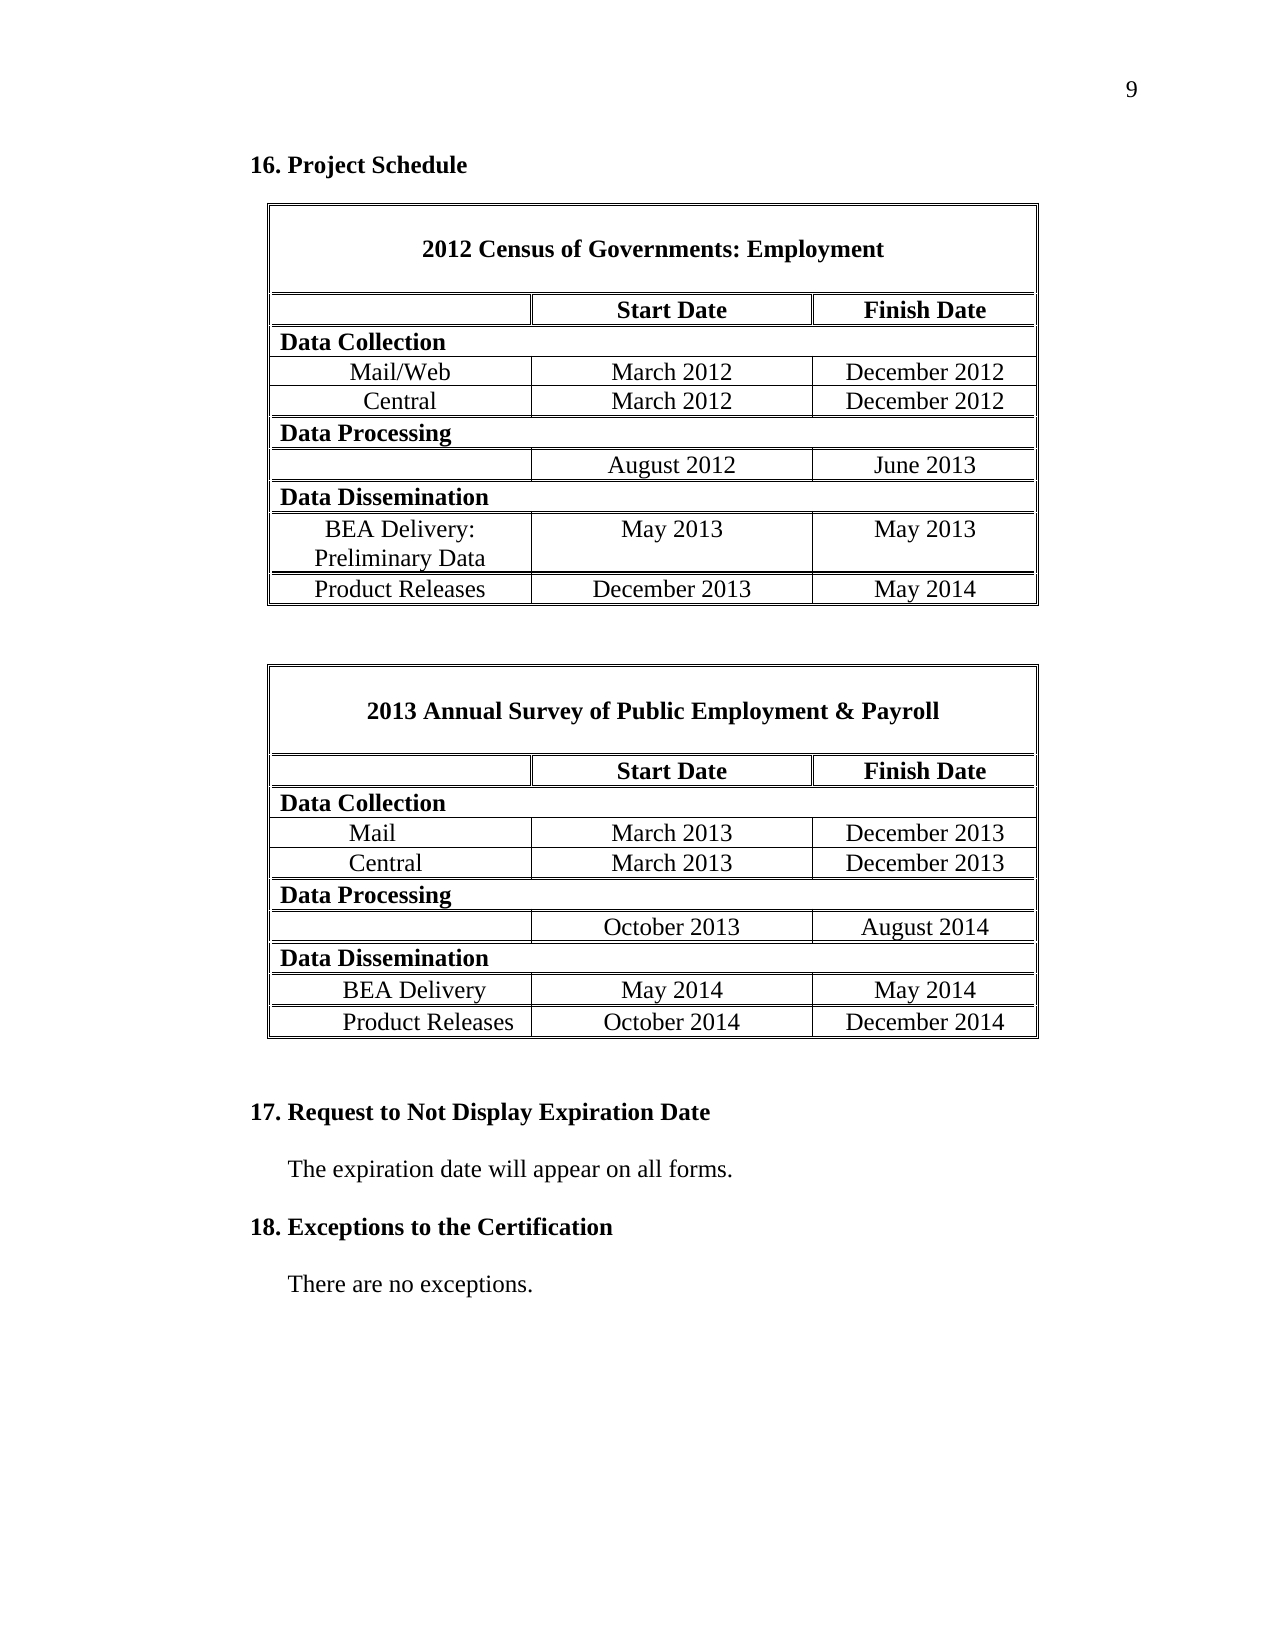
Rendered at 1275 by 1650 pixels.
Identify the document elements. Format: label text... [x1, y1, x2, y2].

table_cell December 2013 [813, 848, 1036, 877]
text There are no exceptions. [137, 1269, 1138, 1298]
table_cell Finish Date [814, 292, 1036, 324]
table_cell May 2014 [813, 972, 1037, 1004]
table_cell Data Collection [269, 785, 1037, 817]
table_cell August 2014 [813, 909, 1036, 940]
table_cell Central [270, 386, 531, 415]
table_cell December 2012 [813, 357, 1036, 385]
table_cell Start Date [533, 756, 811, 785]
list Request to Not Display Expiration Date [250, 1097, 1138, 1125]
table_cell [270, 909, 531, 940]
table_cell Start Date [533, 295, 811, 324]
table_cell Data Dissemination [269, 479, 1037, 511]
table_cell BEA Delivery [269, 972, 531, 1004]
text The expiration date will appear on all forms. [137, 1154, 1138, 1183]
table_cell December 2013 [532, 575, 812, 603]
table_cell August 2012 [532, 450, 812, 479]
table_header 2012 Census of Governments: Employment [270, 206, 1036, 292]
table_cell June 2013 [813, 447, 1037, 479]
table_cell March 2012 [532, 386, 812, 415]
table_cell Data Collection [270, 324, 1036, 356]
table_cell March 2012 [532, 357, 812, 385]
table_cell [269, 447, 531, 479]
table_cell October 2014 [532, 1007, 812, 1036]
table_cell May 2014 [532, 975, 812, 1004]
table_cell Data Processing [269, 415, 1037, 447]
table_cell Data Dissemination [269, 940, 1037, 972]
table_cell December 2014 [813, 1004, 1037, 1036]
table_cell [270, 292, 530, 324]
table_cell [269, 753, 531, 785]
table_cell Central [270, 848, 531, 877]
table_cell October 2013 [532, 912, 812, 940]
table_cell BEA Delivery: Preliminary Data [270, 511, 531, 571]
table_cell May 2013 [813, 511, 1036, 571]
table_cell Data Processing [270, 877, 1036, 908]
table_cell Finish Date [812, 753, 1037, 785]
table_cell Product Releases [270, 571, 531, 603]
table_cell Product Releases [269, 1004, 531, 1036]
table_header 2013 Annual Survey of Public Employment & Payroll [270, 667, 1036, 753]
list Project Schedule [250, 150, 1138, 179]
table_cell Mail [270, 818, 531, 847]
table_cell Mail/Web [270, 357, 531, 385]
table_cell March 2013 [532, 848, 812, 877]
list Exceptions to the Certification [250, 1212, 1138, 1240]
table_cell May 2014 [813, 571, 1036, 603]
table_cell March 2013 [532, 818, 812, 847]
table_cell May 2013 [532, 514, 812, 571]
table_cell December 2012 [813, 386, 1036, 415]
table_cell December 2013 [813, 818, 1036, 847]
